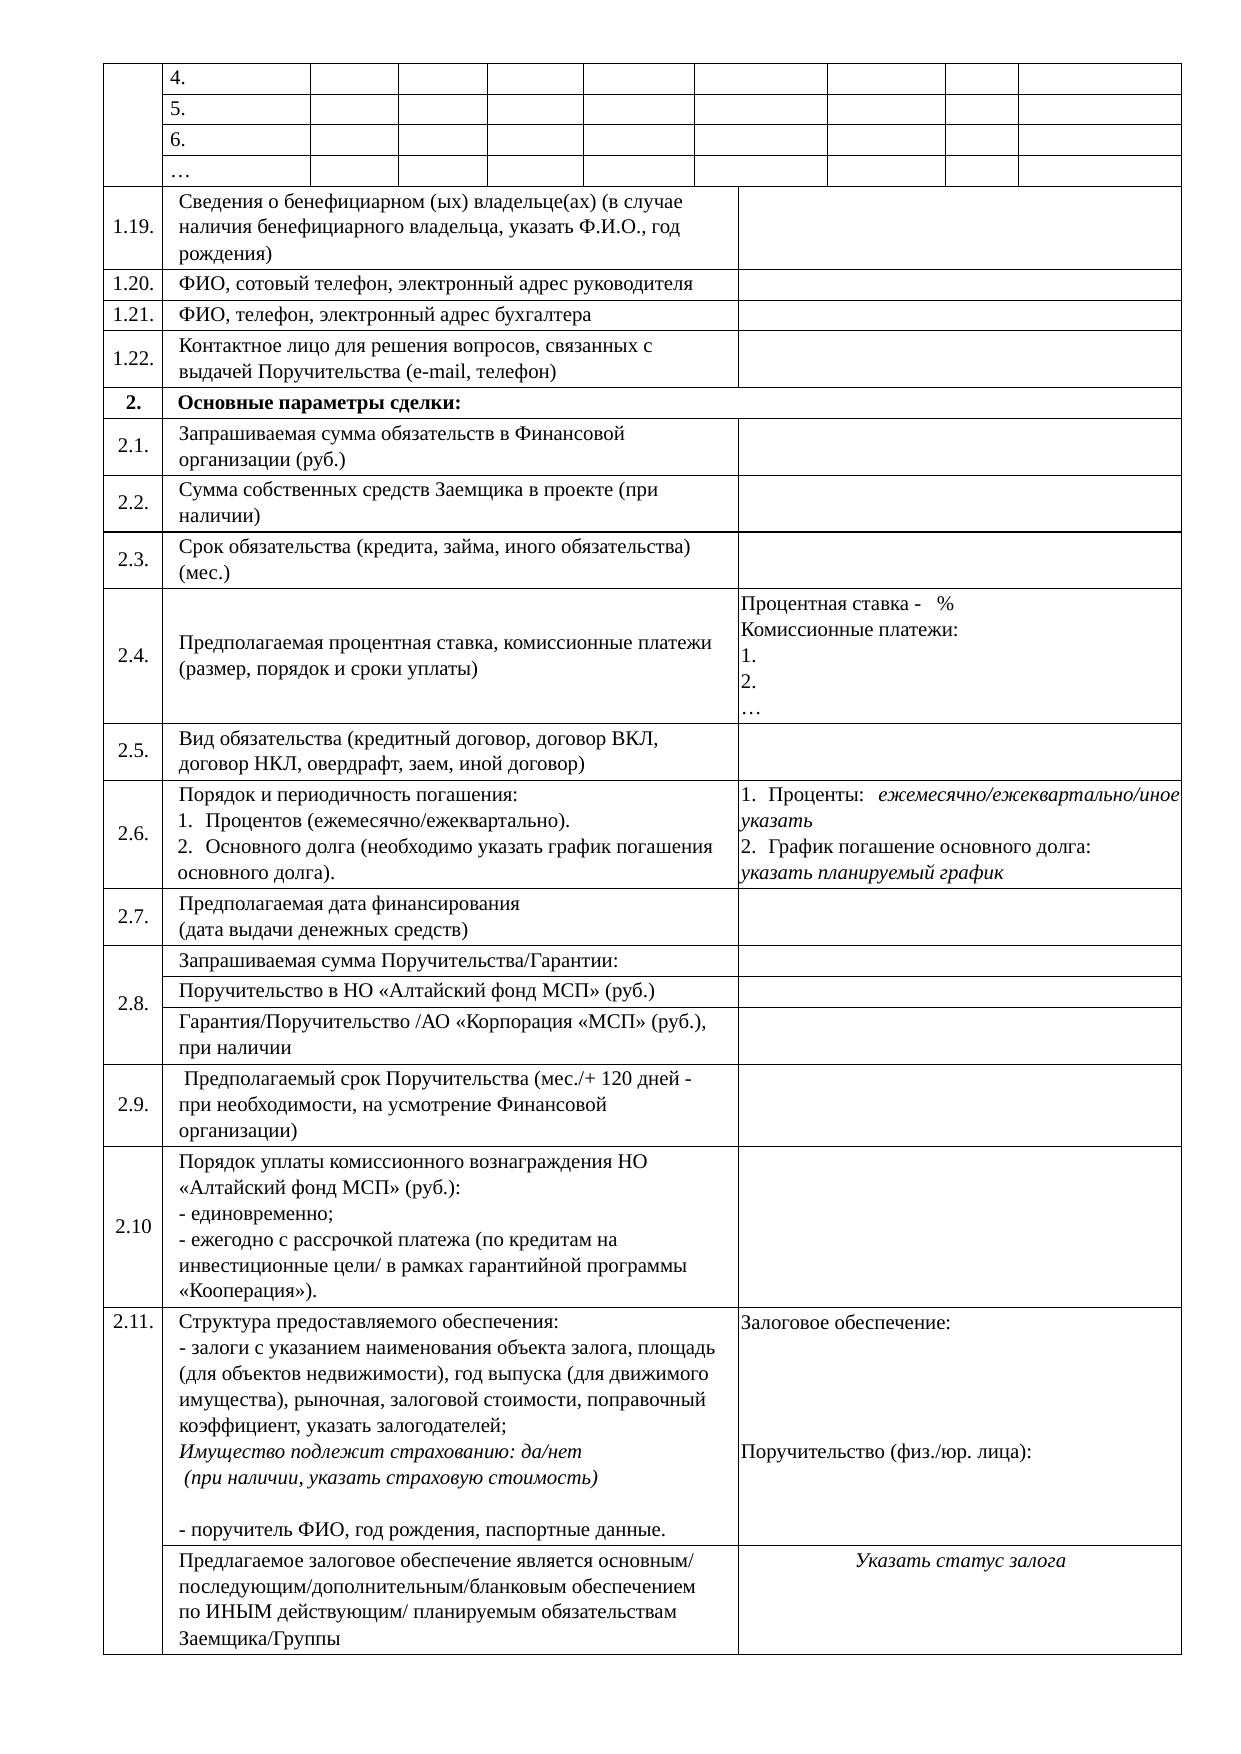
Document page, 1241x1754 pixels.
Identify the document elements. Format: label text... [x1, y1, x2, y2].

table_cell [739, 724, 1181, 779]
table_cell [695, 125, 827, 155]
table_cell 2.10 [104, 1147, 162, 1307]
table_cell [695, 95, 827, 124]
table_cell Гарантия/Поручительство /АО «Корпорация «МСП» (руб.), при наличии [163, 1008, 738, 1063]
table_cell Залоговое обеспечение: Поручительство (физ./юр. лица): [739, 1308, 1181, 1545]
table_cell [739, 946, 1181, 976]
table_cell [739, 187, 1181, 269]
table_cell 2.5. [104, 724, 162, 779]
table_cell [488, 95, 583, 124]
table_cell 1.21. [104, 301, 162, 330]
table_cell 2. [104, 388, 162, 418]
table_cell [946, 95, 1018, 124]
table_cell [739, 1147, 1181, 1307]
table_cell [739, 889, 1181, 945]
table_cell ФИО, сотовый телефон, электронный адрес руководителя [163, 270, 738, 299]
table_cell 4. [163, 64, 310, 93]
table_cell Предполагаемый срок Поручительства (мес./+ 120 дней - при необходимости, на усмотрение Финансовой организации) [163, 1065, 738, 1146]
table_cell … [163, 156, 310, 186]
table_cell [739, 1065, 1181, 1146]
table_cell 1.22. [104, 331, 162, 387]
table_cell [739, 977, 1181, 1007]
table_cell [488, 125, 583, 155]
table_cell 2.3. [104, 533, 162, 588]
table_cell 5. [163, 95, 310, 124]
table_cell [399, 95, 487, 124]
table_cell [695, 64, 827, 93]
table_cell [828, 64, 945, 93]
table_cell [311, 156, 398, 186]
table_cell [739, 476, 1181, 531]
table_cell ФИО, телефон, электронный адрес бухгалтера [163, 301, 738, 330]
table_cell [311, 95, 398, 124]
table_cell 2.4. [104, 589, 162, 723]
table_cell Поручительство в НО «Алтайский фонд МСП» (руб.) [163, 977, 738, 1007]
table_cell [311, 125, 398, 155]
table_cell [946, 156, 1018, 186]
table_cell [739, 533, 1181, 588]
table_cell 2.8. [104, 946, 162, 1063]
table_cell 2.1. [104, 419, 162, 475]
table_cell 2.7. [104, 889, 162, 945]
table_cell Запрашиваемая сумма обязательств в Финансовой организации (руб.) [163, 419, 738, 475]
table_cell Порядок и периодичность погашения: Процентов (ежемесячно/ежеквартально). Основного долга (необходимо указать график погашения основного долга). [163, 781, 738, 888]
table_cell 2.11. [104, 1308, 162, 1654]
table_cell [584, 156, 694, 186]
table_cell [739, 1008, 1181, 1063]
table_cell [739, 301, 1181, 330]
table_cell Структура предоставляемого обеспечения: - залоги с указанием наименования объекта залога, площадь (для объектов недвижимости), год выпуска (для движимого имущества), рыночная, залоговой стоимости, поправочный коэффициент, указать залогодателей; Имущество подлежит страхованию: да/нет (при наличии, указать страховую стоимость) - поручитель ФИО, год рождения, паспортные данные. [163, 1308, 738, 1545]
table_cell [488, 64, 583, 93]
table_cell [311, 64, 398, 93]
table_cell [399, 156, 487, 186]
table_cell Указать статус залога [739, 1546, 1181, 1654]
table_cell Сумма собственных средств Заемщика в проекте (при наличии) [163, 476, 738, 531]
table_cell [946, 64, 1018, 93]
table_cell 2.2. [104, 476, 162, 531]
table_cell Предлагаемое залоговое обеспечение является основным/ последующим/дополнительным/бланковым обеспечением по ИНЫМ действующим/ планируемым обязательствам Заемщика/Группы [163, 1546, 738, 1654]
table_cell 2.9. [104, 1065, 162, 1146]
table_cell Вид обязательства (кредитный договор, договор ВКЛ, договор НКЛ, овердрафт, заем, иной договор) [163, 724, 738, 779]
table_cell [584, 95, 694, 124]
table_cell Основные параметры сделки: [163, 388, 1181, 418]
table_cell [584, 64, 694, 93]
table_cell [584, 125, 694, 155]
table_cell Контактное лицо для решения вопросов, связанных с выдачей Поручительства (e-mail, телефон) [163, 331, 738, 387]
table_cell [695, 156, 827, 186]
table_cell [739, 270, 1181, 299]
table_cell 1.19. [104, 187, 162, 269]
table_cell Сведения о бенефициарном (ых) владельце(ах) (в случае наличия бенефициарного владельца, указать Ф.И.О., год рождения) [163, 187, 738, 269]
table_cell [1019, 156, 1181, 186]
table_cell 6. [163, 125, 310, 155]
table_cell [1019, 125, 1181, 155]
table_cell [399, 125, 487, 155]
table_cell Предполагаемая дата финансирования (дата выдачи денежных средств) [163, 889, 738, 945]
table_cell Порядок уплаты комиссионного вознаграждения НО «Алтайский фонд МСП» (руб.): - единовременно; - ежегодно с рассрочкой платежа (по кредитам на инвестиционные цели/ в рамках гарантийной программы «Кооперация»). [163, 1147, 738, 1307]
table_cell [1019, 64, 1181, 93]
table_cell [399, 64, 487, 93]
table_cell [828, 156, 945, 186]
table_cell [946, 125, 1018, 155]
table_cell [739, 419, 1181, 475]
table_cell 2.6. [104, 781, 162, 888]
table_cell [488, 156, 583, 186]
table_cell [739, 331, 1181, 387]
table_cell [828, 95, 945, 124]
table_cell [828, 125, 945, 155]
table_cell Срок обязательства (кредита, займа, иного обязательства) (мес.) [163, 533, 738, 588]
table_cell Запрашиваемая сумма Поручительства/Гарантии: [163, 946, 738, 976]
table_cell Процентная ставка - % Комиссионные платежи: 1. 2. … [739, 589, 1181, 723]
table_cell 1.20. [104, 270, 162, 299]
table_cell [1019, 95, 1181, 124]
table_cell Предполагаемая процентная ставка, комиссионные платежи (размер, порядок и сроки уплаты) [163, 589, 738, 723]
table_cell Проценты: ежемесячно/ежеквартально/иное указать График погашение основного долга: указать планируемый график [739, 781, 1181, 888]
